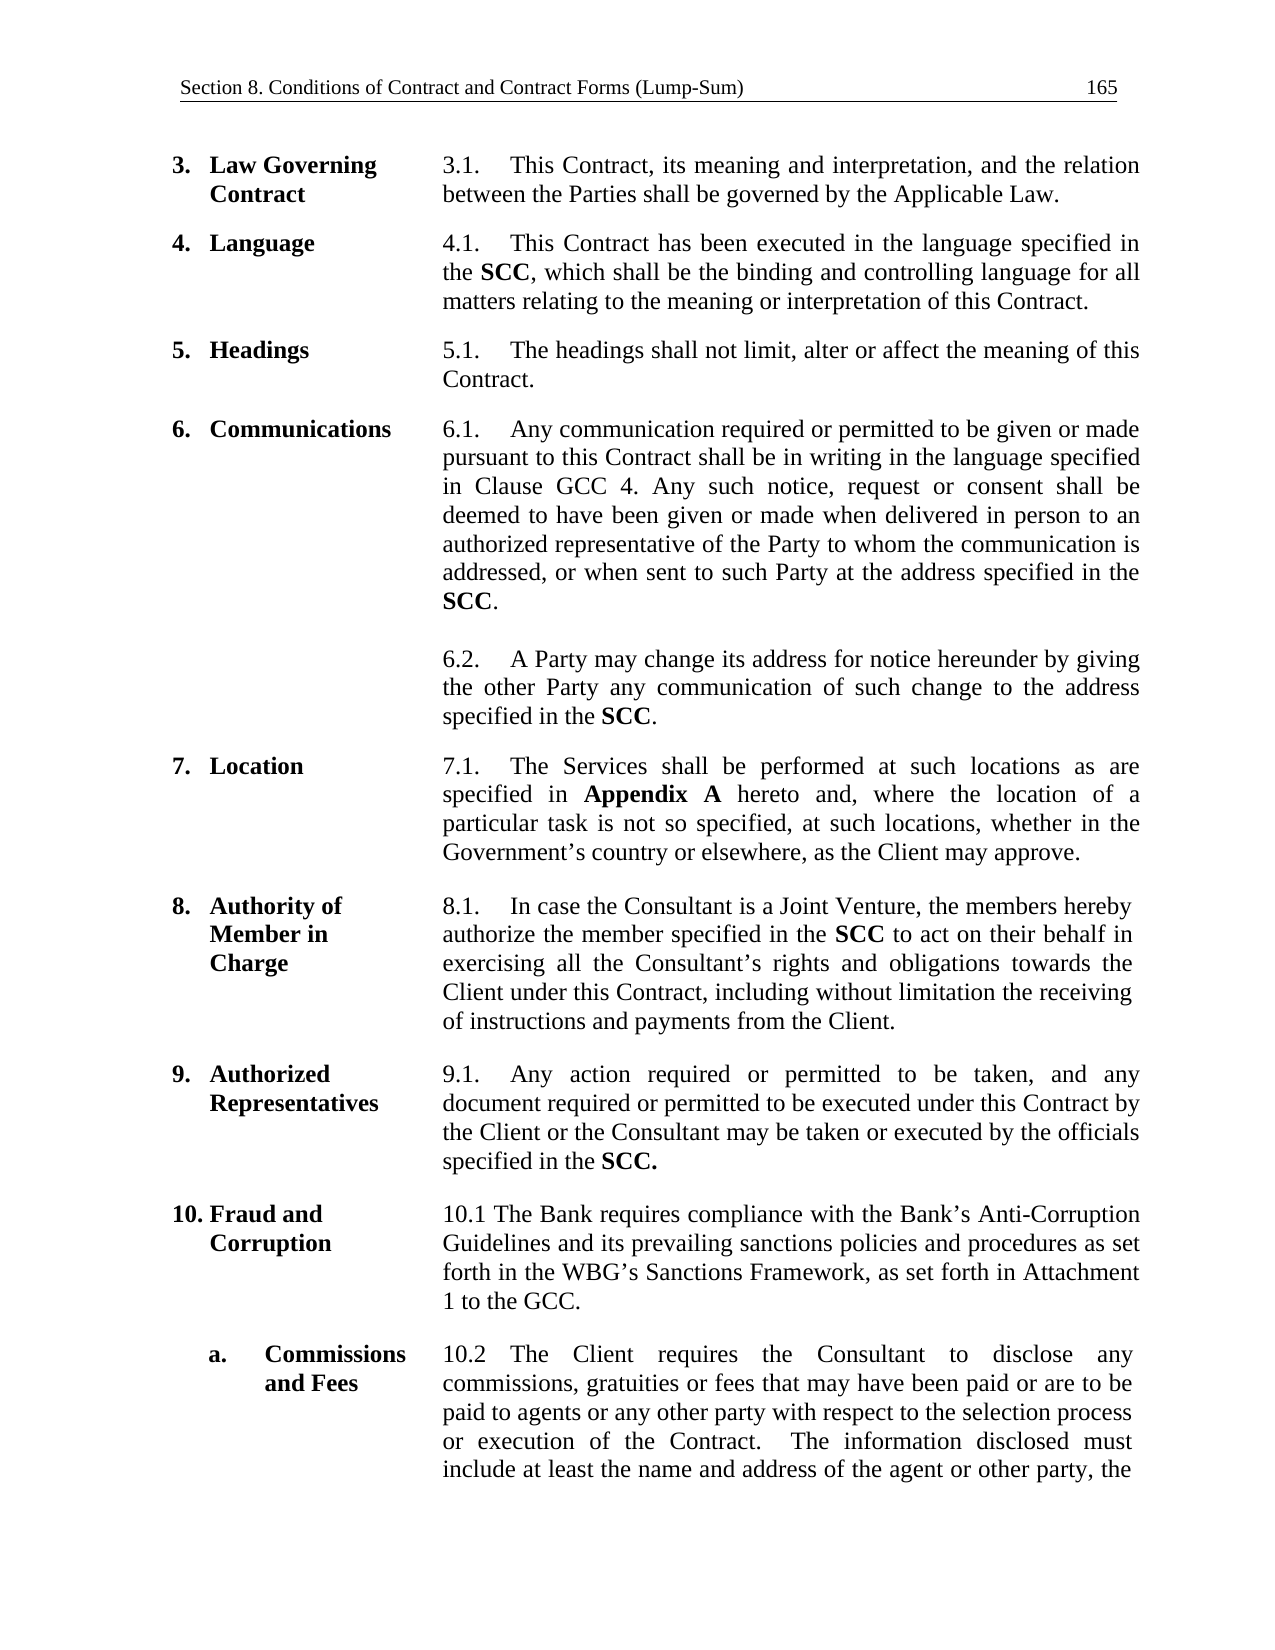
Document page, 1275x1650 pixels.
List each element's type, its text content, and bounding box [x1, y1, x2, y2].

table_cell Fraud and Corruption [161, 1200, 423, 1339]
table_cell The Services shall be performed at such locations as are specified in Appendix A hereto and, where the location of a particular task is not so specified, at such locations, whether in the Government’s country or elsewhere, as the Client may approve. [424, 751, 1144, 891]
table_cell a. Commissions and Fees [161, 1340, 423, 1483]
table_cell 10.1 The Bank requires compliance with the Bank’s Anti-Corruption Guidelines and its prevailing sanctions policies and procedures as set forth in the WBG’s Sanctions Framework, as set forth in Attachment 1 to the GCC. [424, 1200, 1144, 1339]
table_cell This Contract has been executed in the language specified in the SCC, which shall be the binding and controlling language for all matters relating to the meaning or interpretation of this Contract. [424, 228, 1144, 335]
table_cell The headings shall not limit, alter or affect the meaning of this Contract. [424, 335, 1144, 414]
table_cell Any communication required or permitted to be given or made pursuant to this Contract shall be in writing in the language specified in Clause GCC 4. Any such notice, request or consent shall be deemed to have been given or made when delivered in person to an authorized representative of the Party to whom the communication is addressed, or when sent to such Party at the address specified in the SCC. A Party may change its address for notice hereunder by giving the other Party any communication of such change to the address specified in the SCC. [424, 414, 1144, 751]
table_cell This Contract, its meaning and interpretation, and the relation between the Parties shall be governed by the Applicable Law. [424, 150, 1144, 228]
table_cell Authorized Representatives [161, 1060, 423, 1199]
table_cell Headings [161, 335, 423, 414]
table_cell In case the Consultant is a Joint Venture, the members hereby authorize the member specified in the SCC to act on their behalf in exercising all the Consultant’s rights and obligations towards the Client under this Contract, including without limitation the receiving of instructions and payments from the Client. [424, 891, 1144, 1059]
table_cell Any action required or permitted to be taken, and any document required or permitted to be executed under this Contract by the Client or the Consultant may be taken or executed by the officials specified in the SCC. [424, 1060, 1144, 1199]
table_cell Language [161, 228, 423, 335]
table_cell Law Governing Contract [161, 150, 423, 228]
table_cell Communications [161, 414, 423, 751]
table_cell Location [161, 751, 423, 891]
table_cell Authority of Member in Charge [161, 891, 423, 1059]
